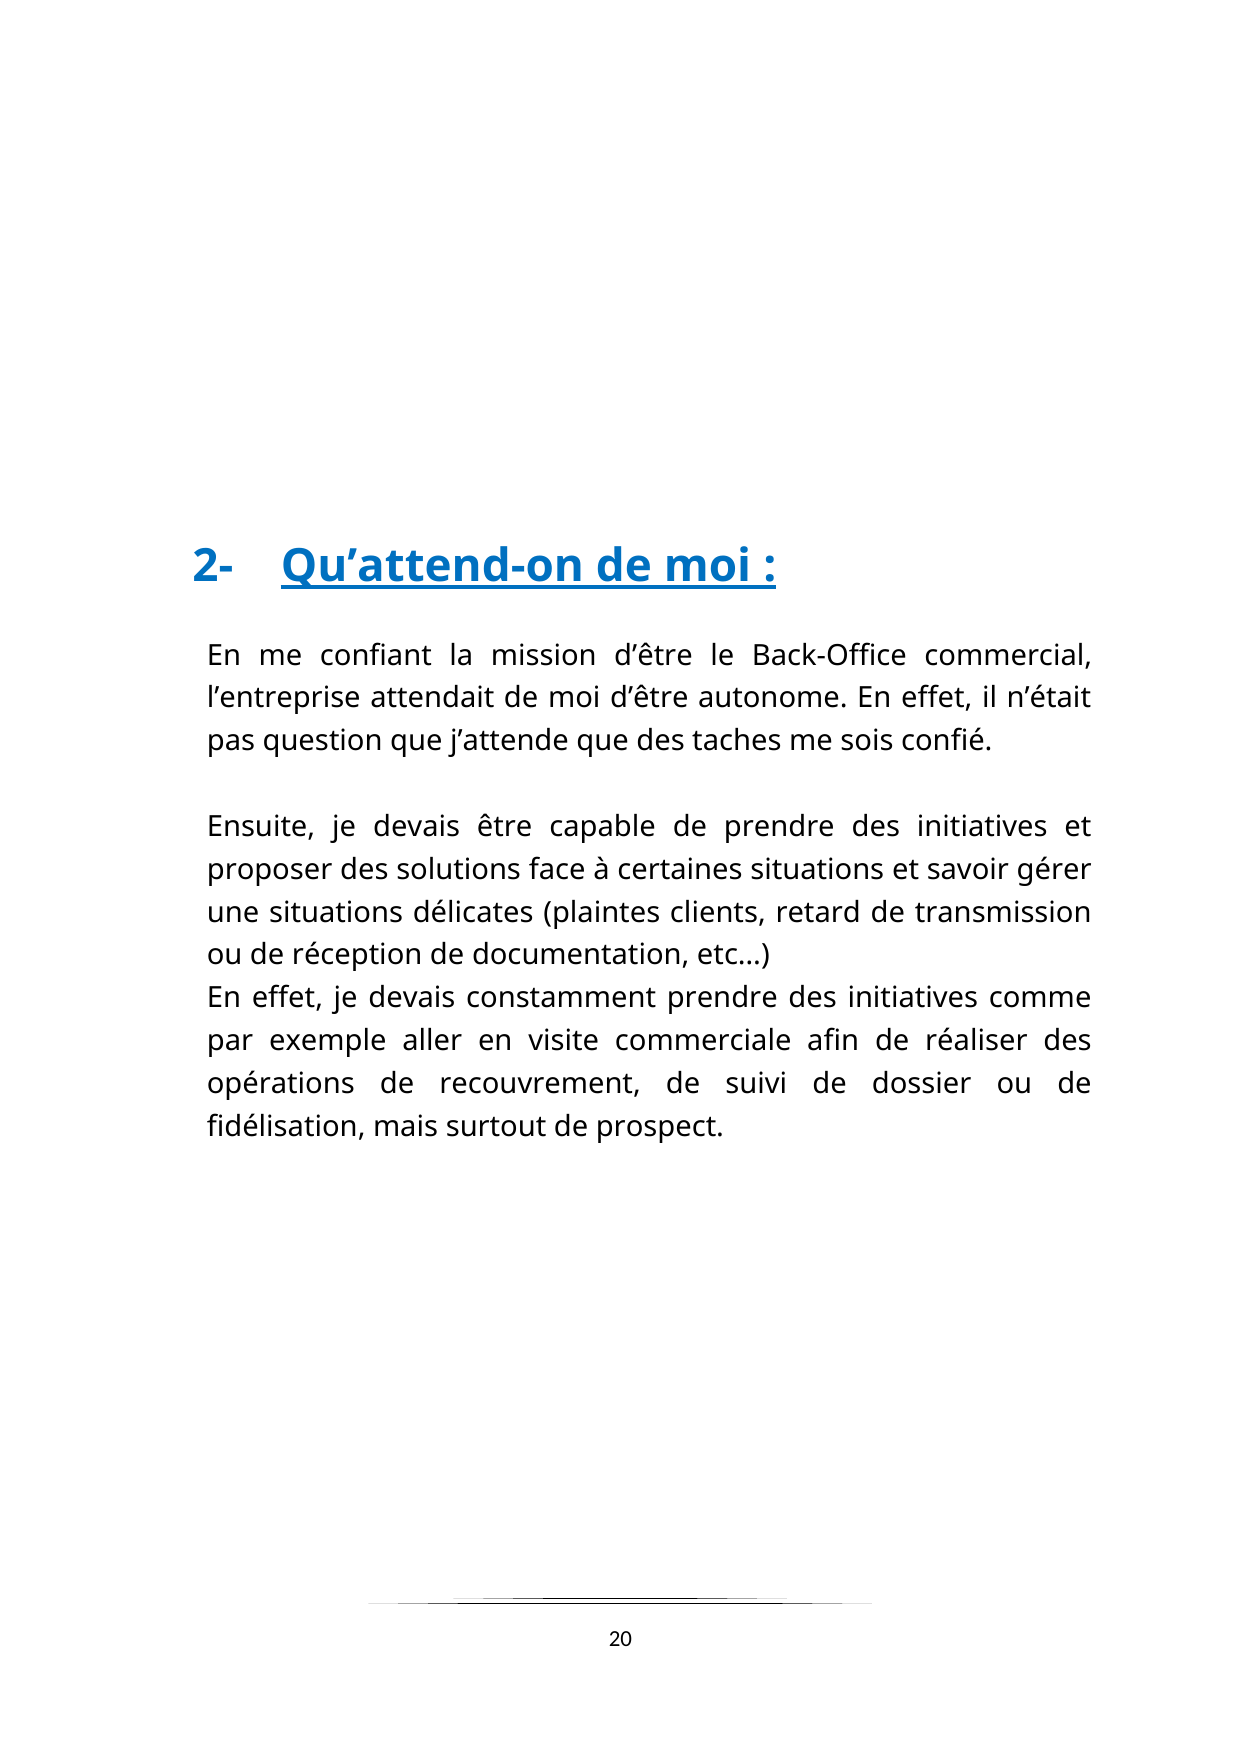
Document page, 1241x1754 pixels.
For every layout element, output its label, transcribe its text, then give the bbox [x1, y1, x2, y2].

list En effet, je devais constamment prendre des initiatives comme par exemple aller en visite commerciale afin de réaliser des opérations de recouvrement, de suivi de dossier ou de fidélisation, mais surtout de prospect. [207, 976, 1093, 1144]
list Ensuite, je devais être capable de prendre des initiatives et proposer des solutions face à certaines situations et savoir gérer une situations délicates (plaintes clients, retard de transmission ou de réception de documentation, etc…) [207, 805, 1093, 973]
list En me confiant la mission d’être le Back-Office commercial, l’entreprise attendait de moi d’être autonome. En effet, il n’était pas question que j’attende que des taches me sois confié. [207, 634, 1093, 759]
list Qu’attend-on de moi : [192, 533, 1093, 595]
